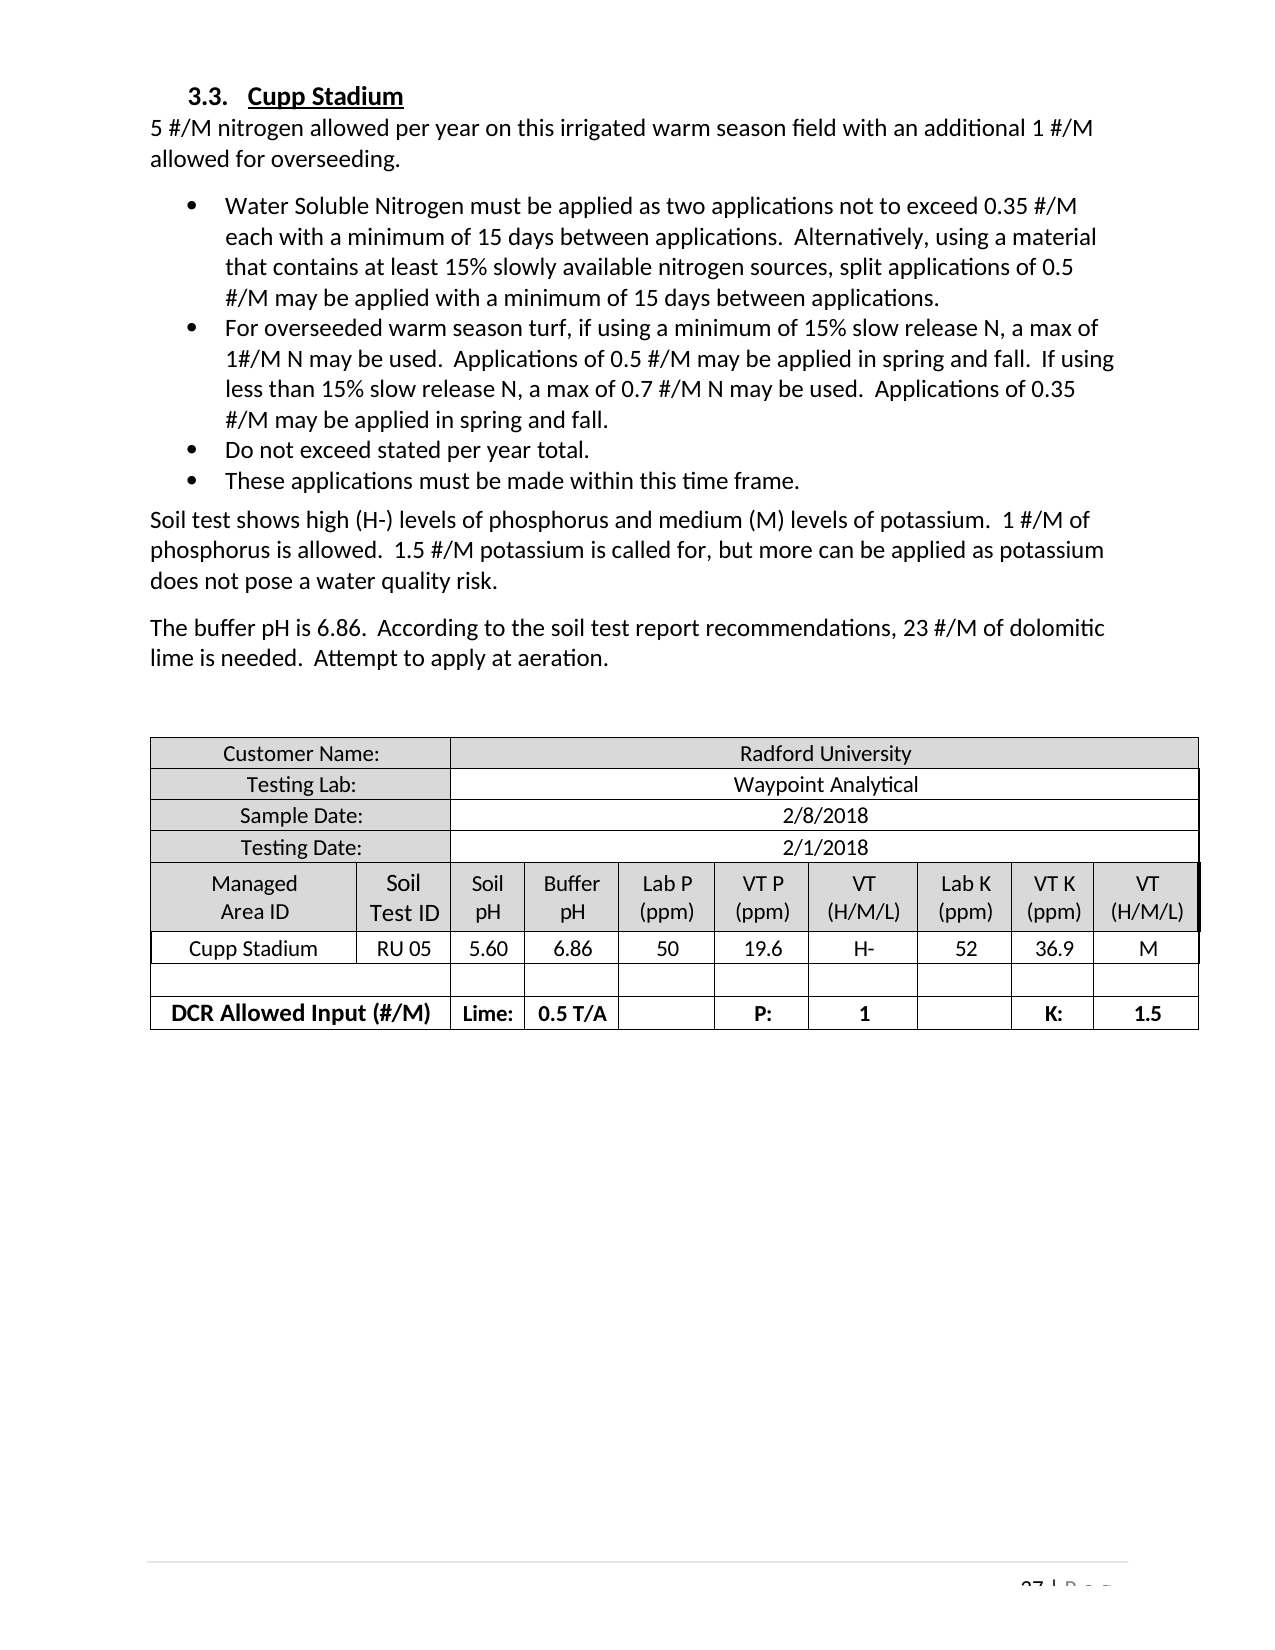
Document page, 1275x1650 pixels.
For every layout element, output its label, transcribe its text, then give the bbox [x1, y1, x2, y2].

table_cell 5.60 [451, 932, 524, 963]
table_cell Testing Lab: [151, 769, 450, 799]
table_cell DCR Allowed Input (#/M) [151, 997, 450, 1029]
table_cell [715, 964, 808, 996]
table_cell [918, 997, 1011, 1029]
table_cell Waypoint Analytical [451, 769, 1198, 799]
text 5 #/M nitrogen allowed per year on this irrigated warm season field with an additional 1 #/M allowed for overseeding. [150, 112, 1121, 173]
table_cell [619, 997, 714, 1029]
list Do not exceed stated per year total. [187, 434, 1212, 465]
table_cell [1094, 964, 1198, 996]
subtitle Cupp Stadium [187, 79, 1212, 112]
list Water Soluble Nitrogen must be applied as two applications not to exceed 0.35 #/M each with a minimum of 15 days between applications. Alternatively, using a material that contains at least 15% slowly available nitrogen sources, split applications of 0.5 #/M may be applied with a minimum of 15 days between applications. [187, 190, 1122, 312]
table_cell Cupp Stadium [152, 932, 356, 963]
table_header Customer Name: [151, 738, 450, 768]
table_cell H- [809, 932, 917, 963]
text The buffer pH is 6.86. According to the soil test report recommendations, 23 #/M of dolomitic lime is needed. Attempt to apply at aeration. [150, 612, 1121, 673]
table_cell P: [715, 997, 808, 1029]
table_cell VT (H/M/L) [809, 863, 917, 931]
table_cell Sample Date: [151, 800, 450, 830]
table_cell 50 [619, 932, 714, 963]
table_cell 1.5 [1094, 997, 1198, 1029]
list These applications must be made within this time frame. [187, 465, 1212, 496]
list For overseeded warm season turf, if using a minimum of 15% slow release N, a max of 1#/M N may be used. Applications of 0.5 #/M may be applied in spring and fall. If using less than 15% slow release N, a max of 0.7 #/M N may be used. Applications of 0.35 #/M may be applied in spring and fall. [187, 312, 1117, 434]
table_cell K: [1012, 997, 1093, 1029]
table_cell Lab K (ppm) [918, 863, 1011, 931]
table_cell [918, 964, 1011, 996]
table_cell Testing Date: [151, 831, 450, 862]
table_cell 52 [918, 932, 1011, 963]
table_header Radford University [451, 738, 1198, 768]
table_cell [525, 964, 618, 996]
table_cell 2/8/2018 [451, 800, 1198, 830]
table_cell Buffer pH [525, 863, 618, 931]
text Soil test shows high (H-) levels of phosphorus and medium (M) levels of potassium. 1 #/M of phosphorus is allowed. 1.5 #/M potassium is called for, but more can be applied as potassium does not pose a water quality risk. [150, 504, 1121, 596]
table_cell Lab P (ppm) [619, 863, 714, 931]
table_cell [619, 964, 714, 996]
table_cell M [1094, 932, 1198, 963]
table_cell 1 [809, 997, 917, 1029]
table_cell [451, 964, 524, 996]
table_cell 6.86 [525, 932, 618, 963]
table_cell 36.9 [1012, 932, 1093, 963]
table_cell [809, 964, 917, 996]
table_cell Soil pH [451, 863, 524, 931]
table_cell Soil Test ID [357, 863, 450, 931]
table_cell VT P (ppm) [715, 863, 808, 931]
table_cell [151, 964, 450, 996]
table_cell VT K (ppm) [1012, 863, 1093, 931]
table_cell 19.6 [715, 932, 808, 963]
table_cell Lime: [451, 997, 524, 1029]
table_cell Managed Area ID [151, 863, 356, 931]
table_cell 2/1/2018 [451, 831, 1198, 862]
table_cell VT (H/M/L) [1094, 863, 1197, 931]
table_cell 0.5 T/A [525, 997, 618, 1029]
table_cell [1012, 964, 1093, 996]
table_cell RU 05 [357, 932, 450, 963]
